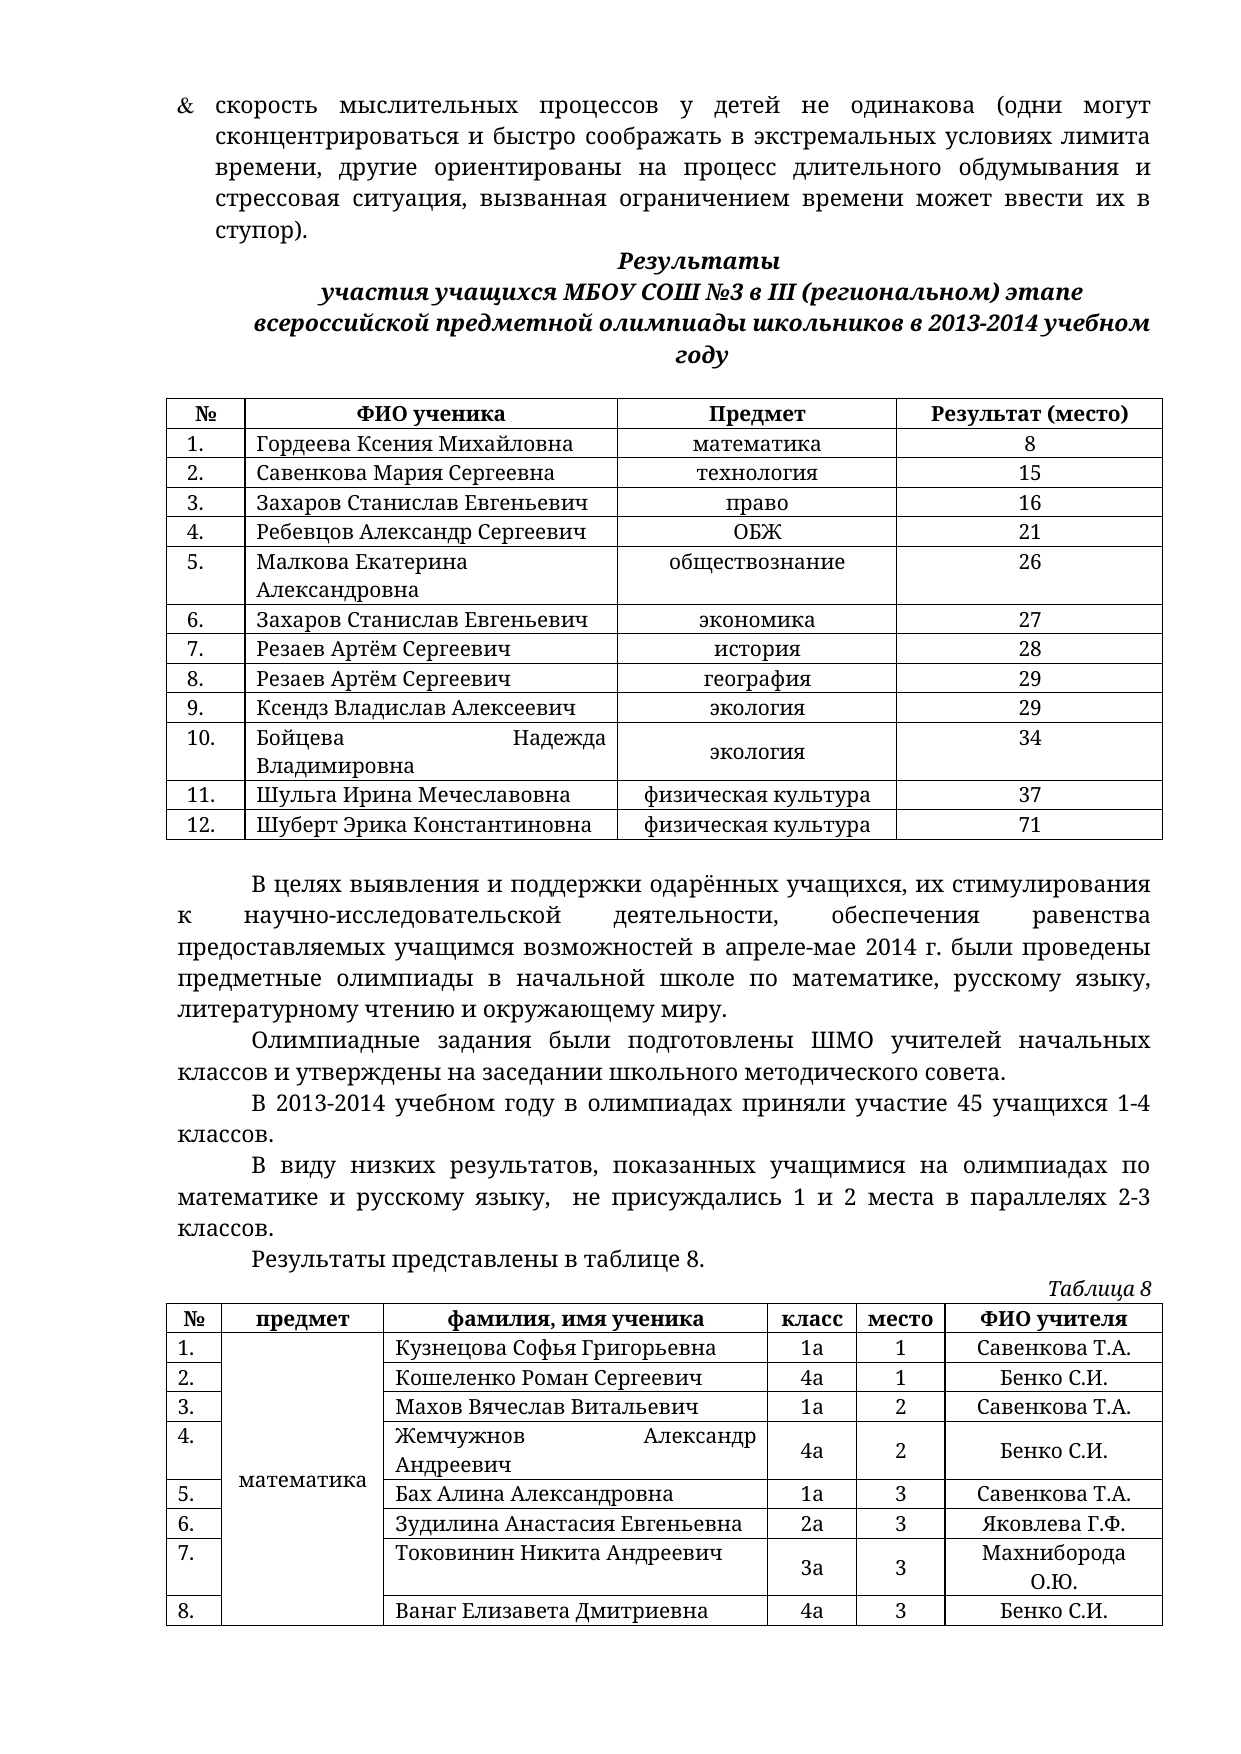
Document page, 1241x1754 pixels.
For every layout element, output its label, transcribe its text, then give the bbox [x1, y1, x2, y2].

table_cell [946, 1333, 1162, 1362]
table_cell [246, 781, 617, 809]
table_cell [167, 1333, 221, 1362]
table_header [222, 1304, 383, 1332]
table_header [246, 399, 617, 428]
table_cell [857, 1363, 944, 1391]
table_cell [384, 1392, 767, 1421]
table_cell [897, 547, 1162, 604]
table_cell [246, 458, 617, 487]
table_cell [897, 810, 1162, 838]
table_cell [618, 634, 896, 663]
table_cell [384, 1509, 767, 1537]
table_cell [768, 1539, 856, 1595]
text В виду низких результатов, показанных учащимися на олимпиадах по математике и русскому языку, не присуждались 1 и 2 места в параллелях 2-3 классов. [177, 1149, 1152, 1243]
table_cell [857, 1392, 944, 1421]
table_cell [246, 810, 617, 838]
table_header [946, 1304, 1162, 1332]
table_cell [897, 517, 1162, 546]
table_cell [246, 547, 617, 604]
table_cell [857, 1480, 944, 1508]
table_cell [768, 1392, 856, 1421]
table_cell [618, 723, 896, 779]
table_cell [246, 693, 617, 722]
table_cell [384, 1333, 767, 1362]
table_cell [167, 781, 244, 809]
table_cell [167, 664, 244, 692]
text В целях выявления и поддержки одарённых учащихся, их стимулирования к научно-исследовательской деятельности, обеспечения равенства предоставляемых учащимся возможностей в апреле-мае 2014 г. были проведены предметные олимпиады в начальной школе по математике, русскому языку, литературному чтению и окружающему миру. [177, 868, 1152, 1024]
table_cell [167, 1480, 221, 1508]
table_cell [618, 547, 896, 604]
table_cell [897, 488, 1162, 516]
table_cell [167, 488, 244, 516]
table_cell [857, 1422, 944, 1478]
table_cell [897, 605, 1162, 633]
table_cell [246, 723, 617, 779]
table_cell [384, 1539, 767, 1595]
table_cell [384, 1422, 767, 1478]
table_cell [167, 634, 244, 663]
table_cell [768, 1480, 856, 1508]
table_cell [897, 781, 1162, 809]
text Олимпиадные задания были подготовлены ШМО учителей начальных классов и утверждены на заседании школьного методического совета. [177, 1024, 1152, 1087]
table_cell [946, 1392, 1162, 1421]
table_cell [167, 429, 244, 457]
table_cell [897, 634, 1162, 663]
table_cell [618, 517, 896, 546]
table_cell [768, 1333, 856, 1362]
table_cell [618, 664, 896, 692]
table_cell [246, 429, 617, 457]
list скорость мыслительных процессов у детей не одинакова (одни могут сконцентрироваться и быстро соображать в экстремальных условиях лимита времени, другие ориентированы на процесс длительного обдумывания и стрессовая ситуация, вызванная ограничением времени может ввести их в ступор). [177, 89, 1152, 245]
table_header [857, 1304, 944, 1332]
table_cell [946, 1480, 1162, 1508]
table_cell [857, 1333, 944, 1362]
text Таблица 8 [177, 1274, 1152, 1303]
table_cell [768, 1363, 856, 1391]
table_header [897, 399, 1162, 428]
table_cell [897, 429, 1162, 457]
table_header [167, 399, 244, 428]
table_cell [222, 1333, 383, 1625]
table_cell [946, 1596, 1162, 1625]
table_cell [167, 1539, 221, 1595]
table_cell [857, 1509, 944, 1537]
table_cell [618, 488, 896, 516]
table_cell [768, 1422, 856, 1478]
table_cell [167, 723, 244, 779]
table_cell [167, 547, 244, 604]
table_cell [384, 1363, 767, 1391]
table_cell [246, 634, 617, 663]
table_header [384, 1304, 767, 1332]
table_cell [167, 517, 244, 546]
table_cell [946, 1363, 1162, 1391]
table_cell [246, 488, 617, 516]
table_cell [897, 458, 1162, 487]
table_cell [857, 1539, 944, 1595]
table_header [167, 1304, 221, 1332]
list Результаты участия учащихся МБОУ СОШ №3 в III (региональном) этапе всероссийской предметной олимпиады школьников в 2013-2014 учебном году [252, 245, 1152, 370]
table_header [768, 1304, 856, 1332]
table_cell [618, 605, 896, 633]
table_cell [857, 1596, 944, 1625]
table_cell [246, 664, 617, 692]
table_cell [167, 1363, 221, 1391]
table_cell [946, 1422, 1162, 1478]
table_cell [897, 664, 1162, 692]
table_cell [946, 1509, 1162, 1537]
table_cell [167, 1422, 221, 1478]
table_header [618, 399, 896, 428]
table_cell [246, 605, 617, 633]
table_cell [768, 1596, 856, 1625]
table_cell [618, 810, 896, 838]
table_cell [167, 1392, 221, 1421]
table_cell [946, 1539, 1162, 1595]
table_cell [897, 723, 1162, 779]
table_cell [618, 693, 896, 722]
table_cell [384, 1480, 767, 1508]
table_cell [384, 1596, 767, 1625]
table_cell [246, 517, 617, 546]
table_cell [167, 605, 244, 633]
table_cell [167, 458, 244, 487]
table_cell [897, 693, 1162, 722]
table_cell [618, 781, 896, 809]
text В 2013-2014 учебном году в олимпиадах приняли участие 45 учащихся 1-4 классов. [177, 1087, 1152, 1149]
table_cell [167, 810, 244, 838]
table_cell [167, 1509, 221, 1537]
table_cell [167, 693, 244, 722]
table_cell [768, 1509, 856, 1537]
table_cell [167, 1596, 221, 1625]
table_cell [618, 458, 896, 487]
text Результаты представлены в таблице 8. [177, 1243, 1152, 1274]
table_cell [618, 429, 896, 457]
